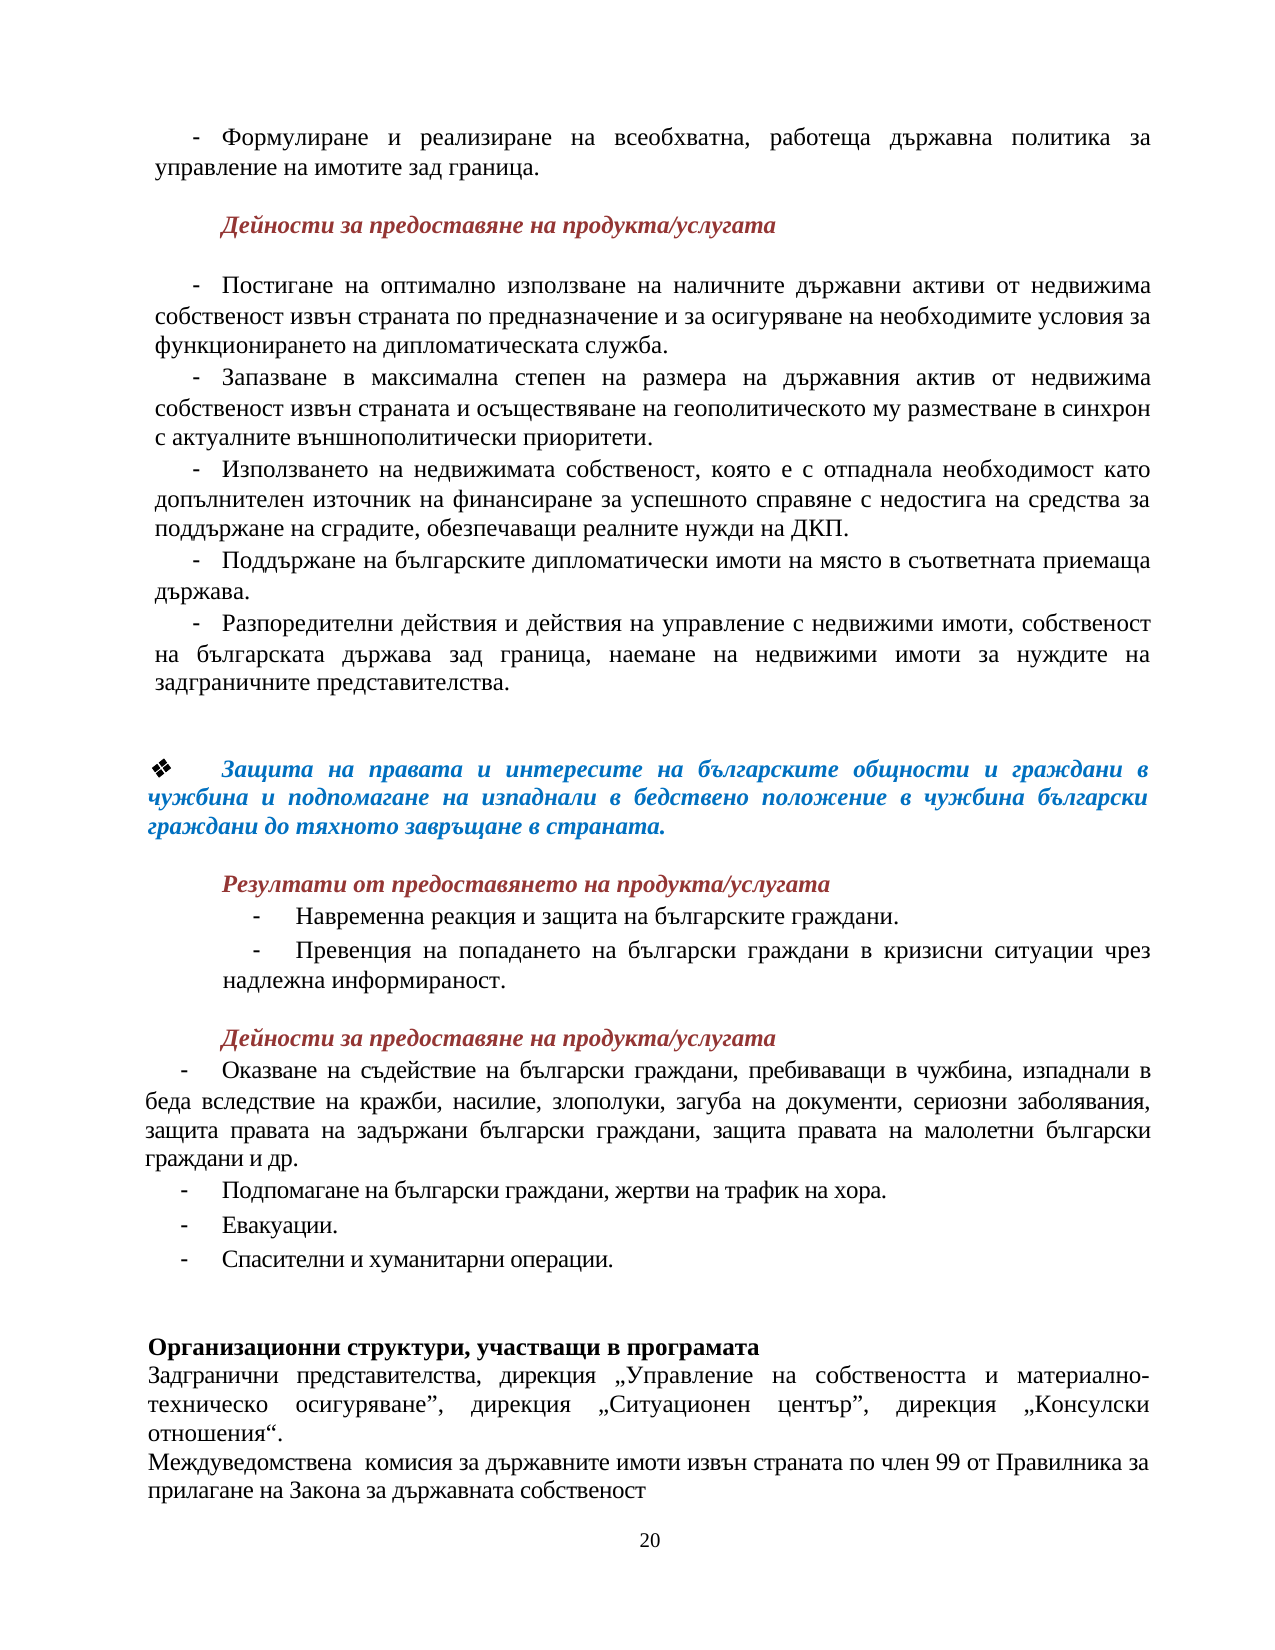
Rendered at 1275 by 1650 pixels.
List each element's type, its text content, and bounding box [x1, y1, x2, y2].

list Навременна реакция и защита на българските граждани. [223, 897, 1152, 932]
text Резултати от предоставянето на продукта/услугата [148, 869, 1152, 897]
list Оказване на съдействие на български граждани, пребиваващи в чужбина, изпаднали в беда вследствие на кражби, насилие, злополуки, загуба на документи, сериозни заболявания, защита правата на задържани български граждани, защита правата на малолетни български граждани и др. [145, 1052, 1152, 1172]
list Поддържане на българските дипломатически имоти на място в съответната приемаща държава. [154, 542, 1152, 605]
list Разпоредителни действия и действия на управление с недвижими имоти, собственост на българската държава зад граница, наемане на недвижими имоти за нуждите на задграничните представителства. [154, 605, 1152, 696]
list Формулиране и реализиране на всеобхватна, работеща държавна политика за управление на имотите зад граница. [154, 118, 1152, 181]
list Спасителни и хуманитарни операции. [145, 1240, 1152, 1274]
list Защита на правата и интересите на българските общности и граждани в чужбина и подпомагане на изпаднали в бедствено положение в чужбина български граждани до тяхното завръщане в страната. [148, 754, 1152, 840]
list Използването на недвижимата собственост, която е с отпаднала необходимост като допълнителен източник на финансиране за успешното справяне с недостига на средства за поддържане на сградите, обезпечаващи реалните нужди на ДКП. [154, 450, 1152, 542]
text Дейности за предоставяне на продукта/услугата [148, 1023, 1152, 1052]
list Постигане на оптимално използване на наличните държавни активи от недвижима собственост извън страната по предназначение и за осигуряване на необходимите условия за функционирането на дипломатическата служба. [154, 267, 1152, 359]
text Задгранични представителства, дирекция „Управление на собствеността и материално-техническо осигуряване”, дирекция „Ситуационен център”, дирекция „Консулски отношения“. [148, 1361, 1150, 1447]
list Превенция на попадането на български граждани в кризисни ситуации чрез надлежна информираност. [223, 932, 1152, 994]
text Организационни структури, участващи в програмата [148, 1332, 1150, 1361]
list Запазване в максимална степен на размера на държавния актив от недвижима собственост извън страната и осъществяване на геополитическото му разместване в синхрон с актуалните външнополитически приоритети. [154, 359, 1152, 450]
list Подпомагане на български граждани, жертви на трафик на хора. [145, 1172, 1152, 1206]
text Междуведомствена комисия за държавните имоти извън страната по член 99 от Правилника за прилагане на Закона за държавната собственост [148, 1447, 1150, 1504]
text Дейности за предоставяне на продукта/услугата [148, 210, 1152, 238]
list Евакуации. [145, 1206, 1152, 1240]
